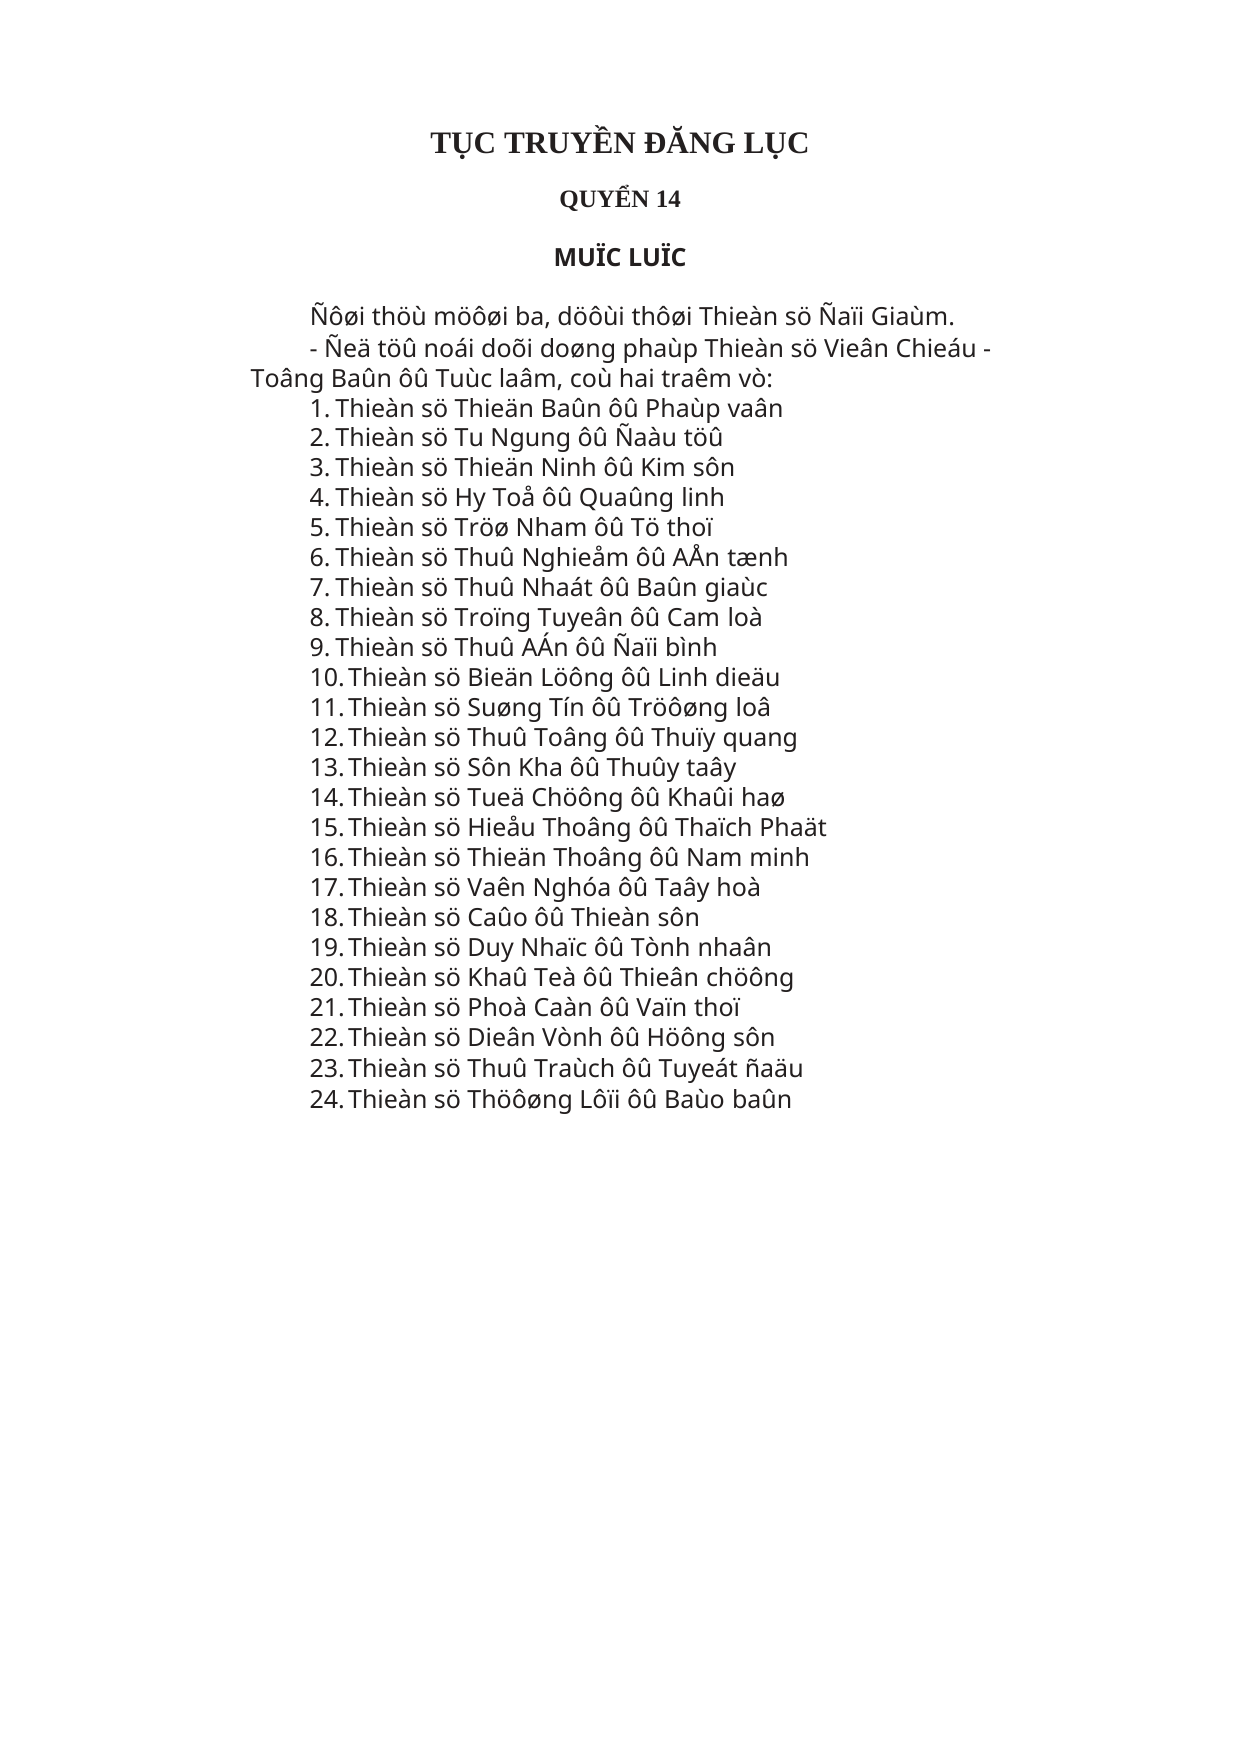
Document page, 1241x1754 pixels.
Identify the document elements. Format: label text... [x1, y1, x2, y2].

list Thieàn sö Sôn Kha ôû Thuûy taây [309, 753, 1092, 783]
subtitle QUYỂN 14 [428, 184, 812, 213]
list Thieàn sö Hieåu Thoâng ôû Thaïch Phaät [309, 813, 1092, 843]
list Thieàn sö Suøng Tín ôû Tröôøng loâ [309, 693, 1092, 723]
list Thieàn sö Tueä Chöông ôû Khaûi haø [309, 783, 1092, 813]
list Thieàn sö Thuû Nhaát ôû Baûn giaùc [309, 573, 1092, 603]
list Thieàn sö Tu Ngung ôû Ñaàu töû [309, 423, 1092, 453]
list Thieàn sö Thuû Nghieåm ôû AÅn tænh [309, 543, 1092, 573]
list Thieàn sö Thöôøng Lôïi ôû Baùo baûn [309, 1083, 1092, 1115]
list Thieàn sö Bieän Löông ôû Linh dieäu [309, 663, 1092, 693]
list Thieàn sö Dieân Vònh ôû Höông sôn [309, 1023, 1092, 1053]
list Thieàn sö Khaû Teà ôû Thieân chöông [309, 963, 1092, 993]
list Thieàn sö Duy Nhaïc ôû Tònh nhaân [309, 933, 1092, 963]
list Thieàn sö Thieän Baûn ôû Phaùp vaân [309, 395, 1092, 423]
list Thieàn sö Thieän Ninh ôû Kim sôn [309, 453, 1092, 483]
list Thieàn sö Thuû AÁn ôû Ñaïi bình [309, 633, 1092, 663]
text MUÏC LUÏC [428, 239, 812, 273]
list Thieàn sö Troïng Tuyeân ôû Cam loà [309, 603, 1092, 633]
title TỤC TRUYỀN ĐĂNG LỤC [428, 124, 811, 160]
list Thieàn sö Thuû Traùch ôû Tuyeát ñaäu [309, 1053, 1092, 1083]
list Thieàn sö Hy Toå ôû Quaûng linh [309, 483, 1092, 513]
list Thieàn sö Thieän Thoâng ôû Nam minh [309, 843, 1092, 873]
list Thieàn sö Caûo ôû Thieàn sôn [309, 903, 1092, 933]
list Thieàn sö Thuû Toâng ôû Thuïy quang [309, 723, 1092, 753]
text - Ñeä töû noái doõi doøng phaùp Thieàn sö Vieân Chieáu - Toâng Baûn ôû Tuùc laâm, coù hai traêm vò: [250, 333, 997, 395]
text Ñôøi thöù möôøi ba, döôùi thôøi Thieàn sö Ñaïi Giaùm. [309, 299, 1092, 331]
list Thieàn sö Tröø Nham ôû Tö thoï [309, 513, 1092, 543]
list Thieàn sö Phoà Caàn ôû Vaïn thoï [309, 993, 1092, 1023]
list Thieàn sö Vaên Nghóa ôû Taây hoà [309, 873, 1092, 903]
